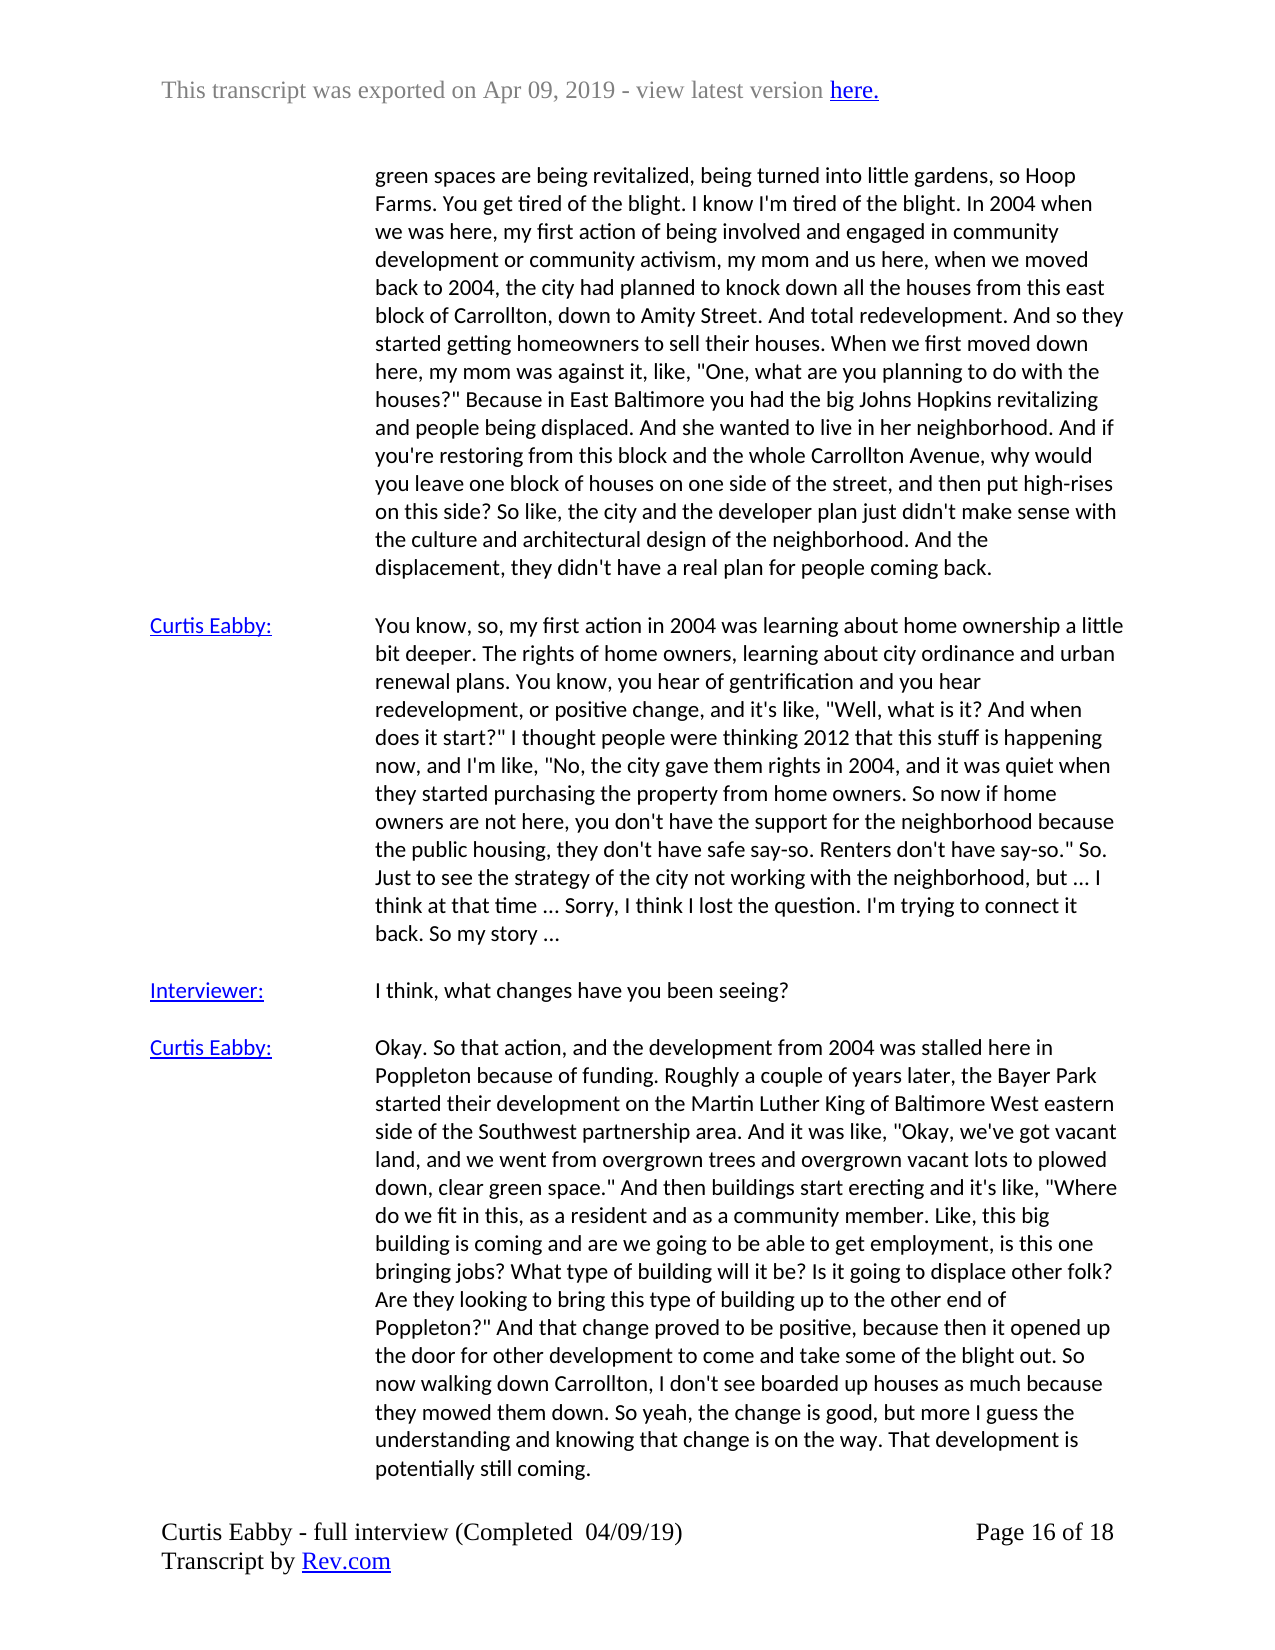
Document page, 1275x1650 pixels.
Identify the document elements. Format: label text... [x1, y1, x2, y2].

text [150, 161, 1125, 582]
text Interviewer: I think, what changes have you been seeing? [150, 976, 1125, 1004]
text Curtis Eabby: You know, so, my first action in 2004 was learning about home ownership a little bit deeper. The rights of home owners, learning about city ordinance and urban renewal plans. You know, you hear of gentrification and you hear redevelopment, or positive change, and it's like, "Well, what is it? And when does it start?" I thought people were thinking 2012 that this stuff is happening now, and I'm like, "No, the city gave them rights in 2004, and it was quiet when they started purchasing the property from home owners. So now if home owners are not here, you don't have the support for the neighborhood because the public housing, they don't have safe say-so. Renters don't have say-so." So. Just to see the strategy of the city not working with the neighborhood, but ... I think at that time ... Sorry, I think I lost the question. I'm trying to connect it back. So my story ... [150, 611, 1125, 947]
text Curtis Eabby: Okay. So that action, and the development from 2004 was stalled here in Poppleton because of funding. Roughly a couple of years later, the Bayer Park started their development on the Martin Luther King of Baltimore West eastern side of the Southwest partnership area. And it was like, "Okay, we've got vacant land, and we went from overgrown trees and overgrown vacant lots to plowed down, clear green space." And then buildings start erecting and it's like, "Where do we fit in this, as a resident and as a community member. Like, this big building is coming and are we going to be able to get employment, is this one bringing jobs? What type of building will it be? Is it going to displace other folk? Are they looking to bring this type of building up to the other end of Poppleton?" And that change proved to be positive, because then it opened up the door for other development to come and take some of the blight out. So now walking down Carrollton, I don't see boarded up houses as much because they mowed them down. So yeah, the change is good, but more I guess the understanding and knowing that change is on the way. That development is potentially still coming. [150, 1033, 1125, 1482]
